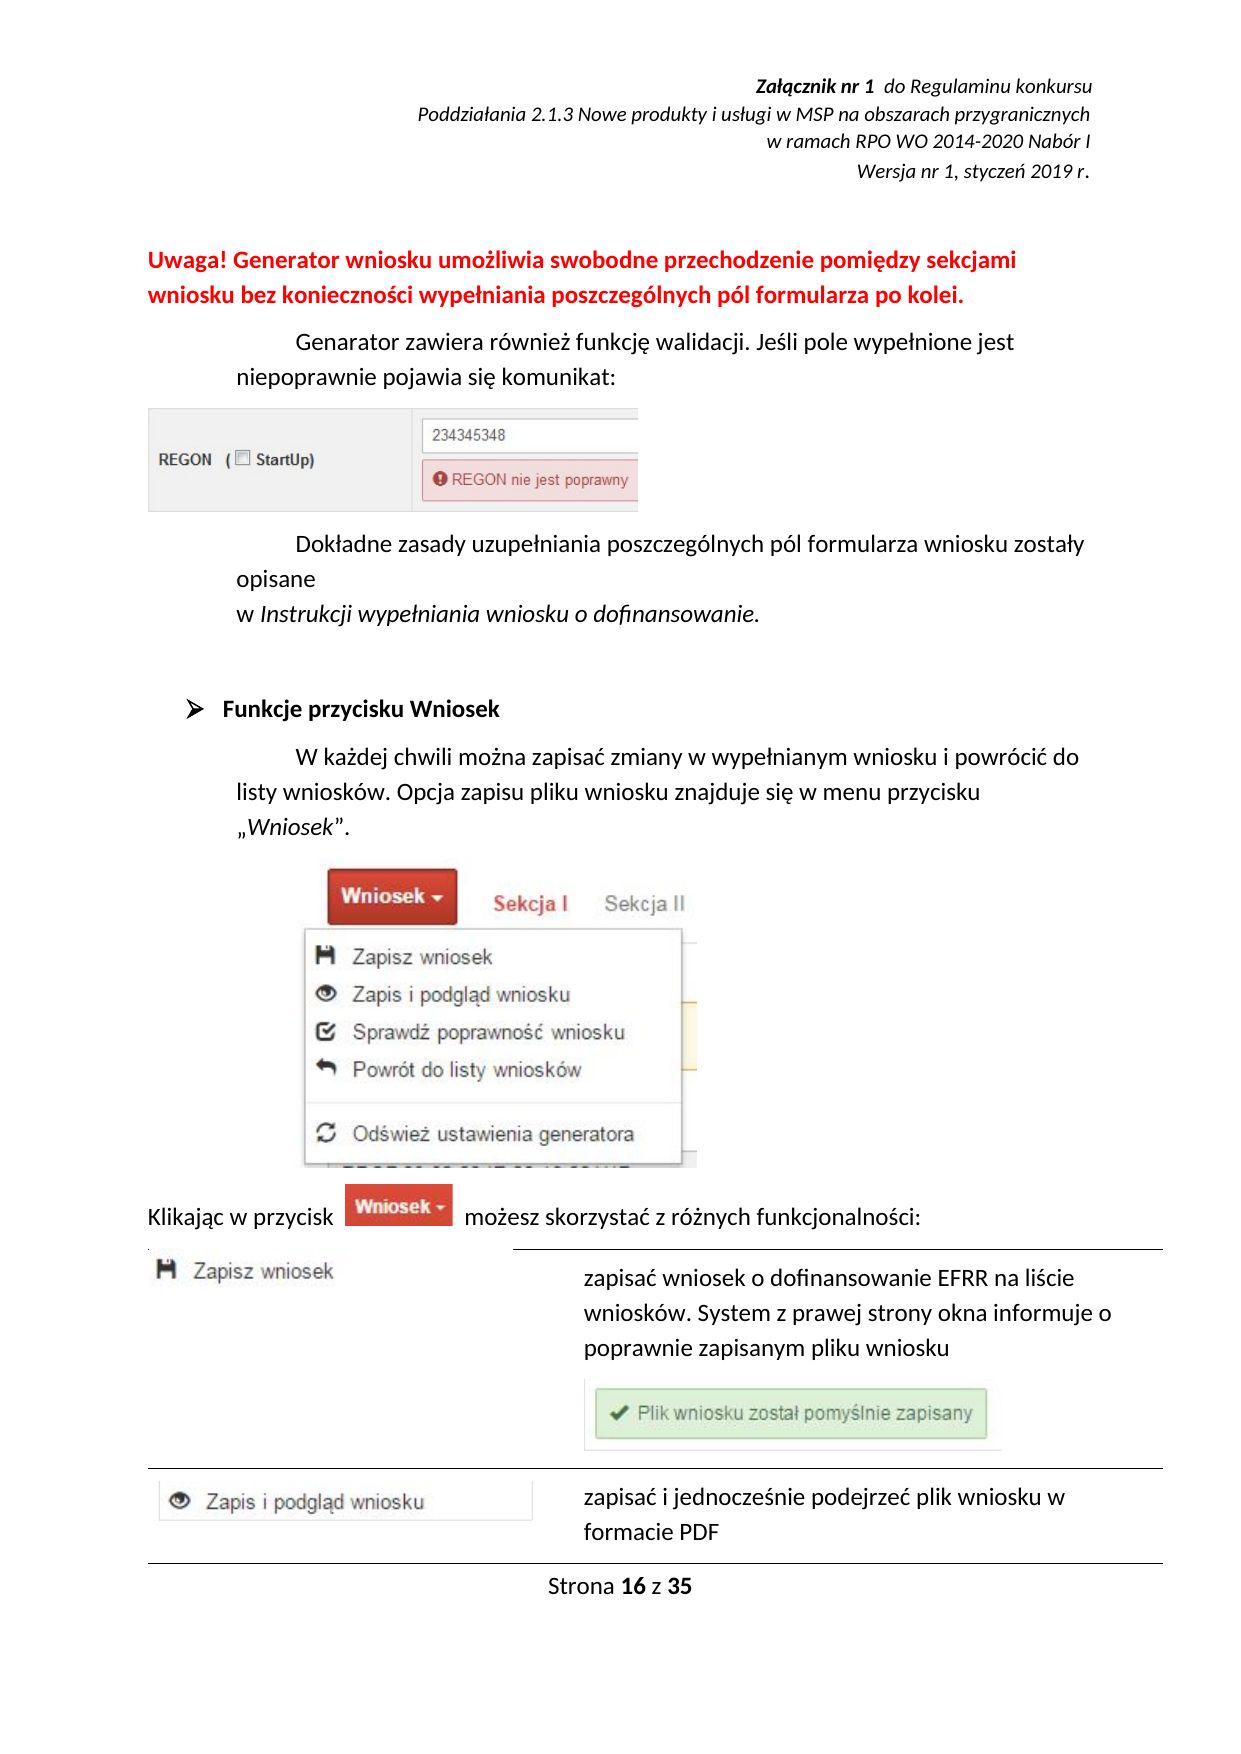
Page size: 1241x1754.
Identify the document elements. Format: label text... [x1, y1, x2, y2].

text Dokładne zasady uzupełniania poszczególnych pól formularza wniosku zostały opisane w Instrukcji wypełniania wniosku o dofinansowanie. [236, 528, 1093, 629]
picture [295, 858, 697, 1168]
text W każdej chwili można zapisać zmiany w wypełnianym wniosku i powrócić do listy wniosków. Opcja zapisu pliku wniosku znajduje się w menu przycisku „Wniosek”. [236, 741, 1093, 842]
table_header [148, 1250, 572, 1468]
list Funkcje przycisku Wniosek [185, 693, 1093, 724]
picture [147, 1248, 513, 1289]
text Klikając w przycisk możesz skorzystać z różnych funkcjonalności: [148, 1184, 1093, 1231]
picture [147, 408, 639, 512]
picture [158, 1481, 534, 1522]
table_cell zapisać i jednocześnie podejrzeć plik wniosku w formacie PDF [572, 1469, 1163, 1563]
text Uwaga! Generator wniosku umożliwia swobodne przechodzenie pomiędzy sekcjami wniosku bez konieczności wypełniania poszczególnych pól formularza po kolei. [148, 244, 1093, 309]
table_cell [148, 1469, 572, 1563]
text Genarator zawiera również funkcję walidacji. Jeśli pole wypełnione jest niepoprawnie pojawia się komunikat: [236, 326, 1093, 392]
table_header zapisać wniosek o dofinansowanie EFRR na liście wniosków. System z prawej strony okna informuje o poprawnie zapisanym pliku wniosku [572, 1250, 1163, 1468]
picture [345, 1184, 453, 1226]
picture [583, 1379, 1003, 1452]
